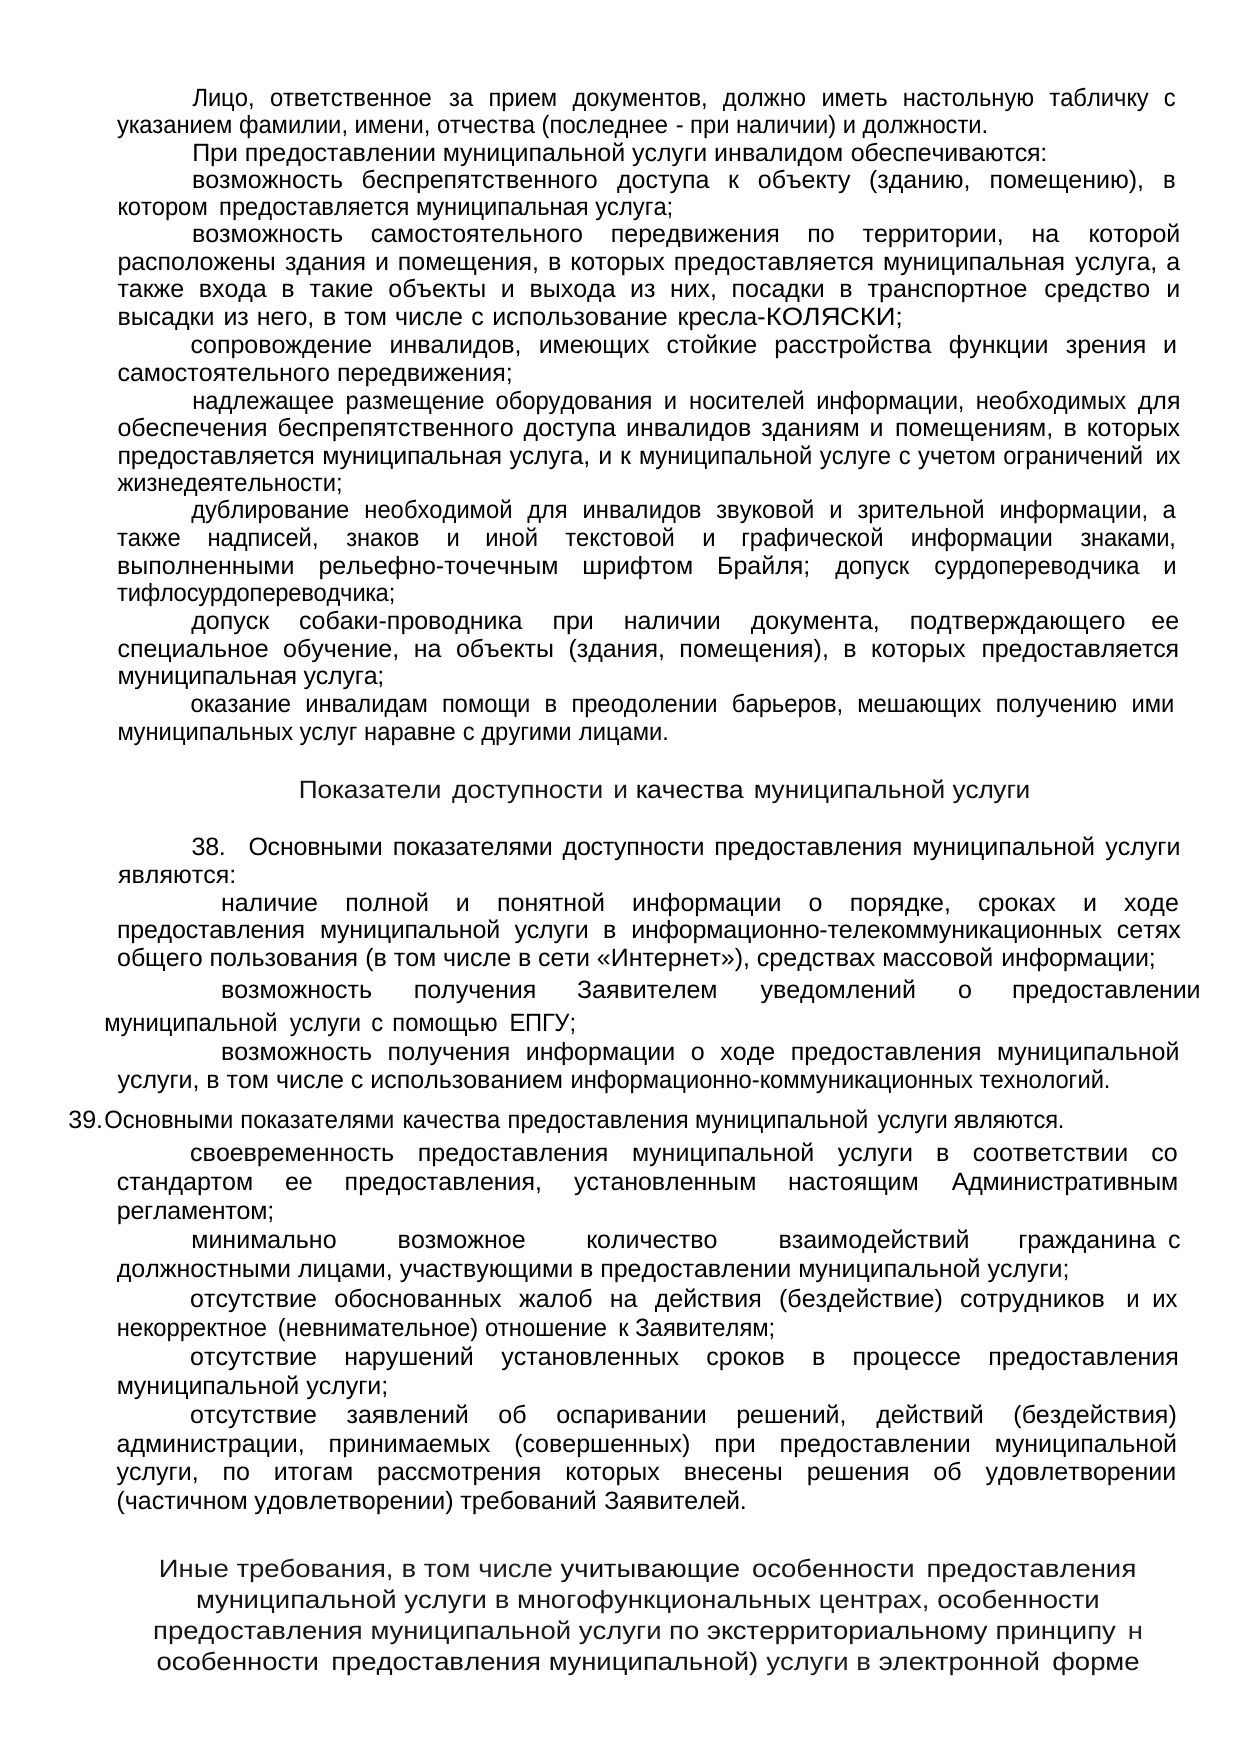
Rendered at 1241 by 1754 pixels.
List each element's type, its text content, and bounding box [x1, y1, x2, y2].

list Основными показателями качества предоставления муниципальной услуги являются. [68, 1101, 1201, 1135]
text надлежащее размещение оборудования и носителей информации, необходимых для обеспечения беспрепятственного доступа инвалидов зданиям и помещениям, в которых предоставляется муниципальная услуга, и к муниципальной услуге с учетом ограничений их жизнедеятельности; [117, 387, 1180, 497]
text дублирование необходимой для инвалидов звуковой и зрительной информации, а также надписей, знаков и иной текстовой и графической информации знаками, выполненными рельефно-точечным шрифтом Брайля; допуск сурдопереводчика и тифлосурдопереводчика; [117, 497, 1176, 607]
text Иные требования, в том числе учитывающие особенности предоставления муниципальной услуги в многофункциональных центрах, особенности предоставления муниципальной услуги по экстерриториальному принципу н особенности предоставления муниципальной) услуги в электронной форме [137, 1554, 1157, 1676]
text При предоставлении муниципальной услуги инвалидом обеспечиваются: [117, 139, 1176, 167]
text отсутствие обоснованных жалоб на действия (бездействие) сотрудников и их некорректное (невнимательное) отношение к Заявителям; [117, 1284, 1177, 1342]
text возможность получения Заявителем уведомлений о предоставлении муниципальной услуги с помощью ЕПГУ; [104, 972, 1201, 1037]
text возможность беспрепятственного доступа к объекту (зданию, помещению), в котором предоставляется муниципальная услуга; [117, 167, 1176, 220]
list Основными показателями доступности предоставления муниципальной услуги являются: [118, 833, 1180, 889]
text оказание инвалидам помощи в преодолении барьеров, мешающих получению ими муниципальных услуг наравне с другими лицами. [117, 690, 1175, 745]
text возможность получения информации о ходе предоставления муниципальной услуги, в том числе с использованием информационно-коммуникационных технологий. [117, 1037, 1180, 1094]
text своевременность предоставления муниципальной услуги в соответствии со стандартом ее предоставления, установленным настоящим Административным регламентом; [117, 1138, 1178, 1225]
text отсутствие нарушений установленных сроков в процессе предоставления муниципальной услуги; [117, 1342, 1180, 1399]
text наличие полной и понятной информации о порядке, сроках и ходе предоставления муниципальной услуги в информационно-телекоммуникационных сетях общего пользования (в том числе в сети «Интернет»), средствах массовой информации; [117, 889, 1181, 972]
text минимально возможное количество взаимодействий гражданина с должностными лицами, участвующими в предоставлении муниципальной услуги; [117, 1225, 1181, 1283]
text возможность самостоятельного передвижения по территории, на которой расположены здания и помещения, в которых предоставляется муниципальная услуга, а также входа в такие объекты и выхода из них, посадки в транспортное средство и высадки из него, в том числе с использование кресла-КОЛЯСКИ; [117, 220, 1180, 331]
text допуск собаки-проводника при наличии документа, подтверждающего ее специальное обучение, на объекты (здания, помещения), в которых предоставляется муниципальная услуга; [117, 608, 1179, 690]
text Лицо, ответственное за прием документов, должно иметь настольную табличку с указанием фамилии, имени, отчества (последнее - при наличии) и должности. [117, 85, 1176, 139]
text отсутствие заявлений об оспаривании решений, действий (бездействия) администрации, принимаемых (совершенных) при предоставлении муниципальной услуги, по итогам рассмотрения которых внесены решения об удовлетворении (частичном удовлетворении) требований Заявителей. [116, 1400, 1178, 1515]
text сопровождение инвалидов, имеющих стойкие расстройства функции зрения и самостоятельного передвижения; [117, 332, 1177, 387]
text Показатели доступности и качества муниципальной услуги [128, 775, 1201, 803]
